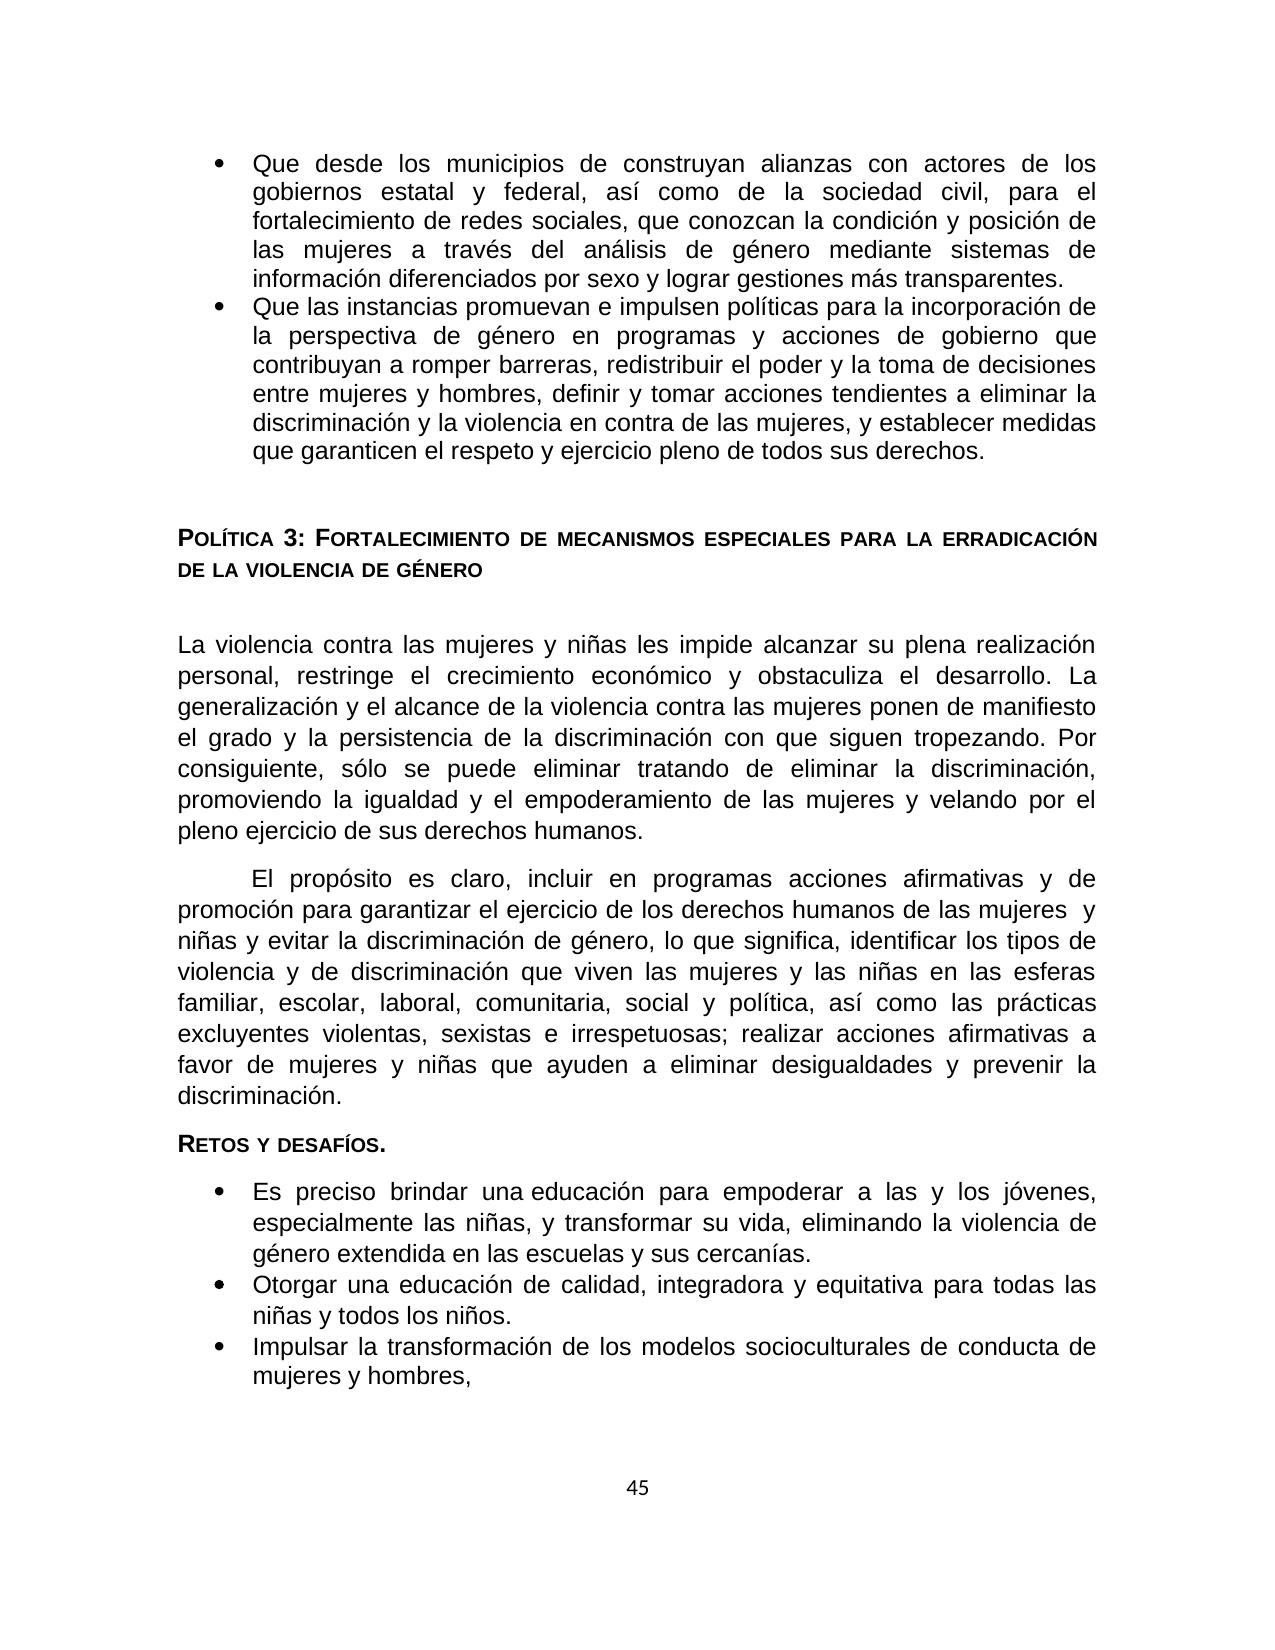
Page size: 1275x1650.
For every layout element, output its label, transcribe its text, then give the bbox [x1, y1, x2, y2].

text La violencia contra las mujeres y niñas les impide alcanzar su plena realización personal, restringe el crecimiento económico y obstaculiza el desarrollo. La generalización y el alcance de la violencia contra las mujeres ponen de manifiesto el grado y la persistencia de la discriminación con que siguen tropezando. Por consiguiente, sólo se puede eliminar tratando de eliminar la discriminación, promoviendo la igualdad y el empoderamiento de las mujeres y velando por el pleno ejercicio de sus derechos humanos. [177, 630, 1098, 845]
list Que las instancias promuevan e impulsen políticas para la incorporación de la perspectiva de género en programas y acciones de gobierno que contribuyan a romper barreras, redistribuir el poder y la toma de decisiones entre mujeres y hombres, definir y tomar acciones tendientes a eliminar la discriminación y la violencia en contra de las mujeres, y establecer medidas que garanticen el respeto y ejercicio pleno de todos sus derechos. [215, 292, 1098, 465]
text El propósito es claro, incluir en programas acciones afirmativas y de promoción para garantizar el ejercicio de los derechos humanos de las mujeres y niñas y evitar la discriminación de género, lo que significa, identificar los tipos de violencia y de discriminación que viven las mujeres y las niñas en las esferas familiar, escolar, laboral, comunitaria, social y política, así como las prácticas excluyentes violentas, sexistas e irrespetuosas; realizar acciones afirmativas a favor de mujeres y niñas que ayuden a eliminar desigualdades y prevenir la discriminación. [177, 864, 1098, 1110]
text Política 3: Fortalecimiento de mecanismos especiales para la erradicación de la violencia de género [177, 522, 1098, 582]
text Retos y desafíos. [177, 1129, 1098, 1158]
list Es preciso brindar una educación para empoderar a las y los jóvenes, especialmente las niñas, y transformar su vida, eliminando la violencia de género extendida en las escuelas y sus cercanías. [215, 1177, 1098, 1268]
list Que desde los municipios de construyan alianzas con actores de los gobiernos estatal y federal, así como de la sociedad civil, para el fortalecimiento de redes sociales, que conozcan la condición y posición de las mujeres a través del análisis de género mediante sistemas de información diferenciados por sexo y lograr gestiones más transparentes. [215, 148, 1098, 292]
list Otorgar una educación de calidad, integradora y equitativa para todas las niñas y todos los niños. [215, 1270, 1098, 1330]
list Impulsar la transformación de los modelos socioculturales de conducta de mujeres y hombres, [215, 1332, 1098, 1390]
